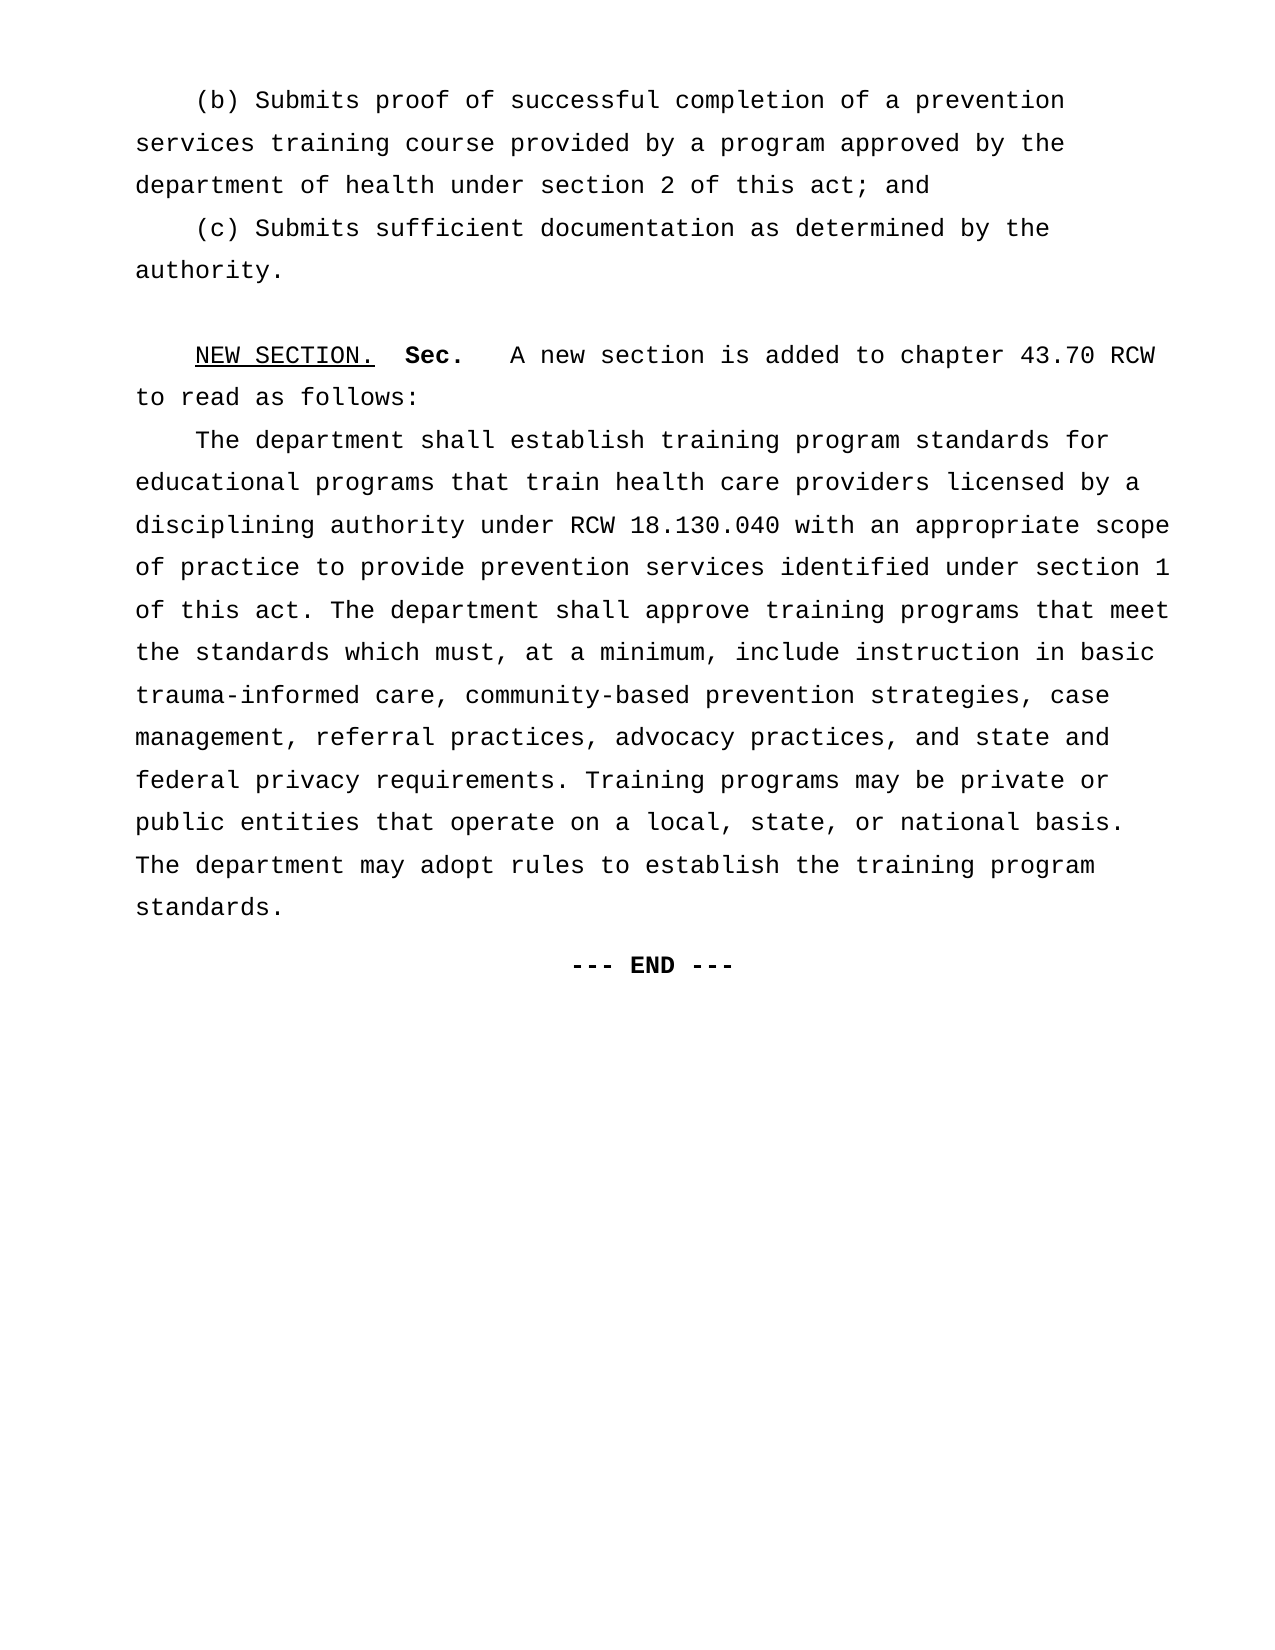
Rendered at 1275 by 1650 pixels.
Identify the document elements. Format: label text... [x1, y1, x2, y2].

text NEW SECTION. Sec. A new section is added to chapter 43.70 RCW to read as follows: [135, 329, 1170, 414]
text (b) Submits proof of successful completion of a prevention services training course provided by a program approved by the department of health under section 2 of this act; and [135, 75, 1170, 202]
text --- END --- [135, 952, 1170, 981]
text (c) Submits sufficient documentation as determined by the authority. [135, 202, 1170, 287]
text The department shall establish training program standards for educational programs that train health care providers licensed by a disciplining authority under RCW 18.130.040 with an appropriate scope of practice to provide prevention services identified under section 1 of this act. The department shall approve training programs that meet the standards which must, at a minimum, include instruction in basic trauma-informed care, community-based prevention strategies, case management, referral practices, advocacy practices, and state and federal privacy requirements. Training programs may be private or public entities that operate on a local, state, or national basis. The department may adopt rules to establish the training program standards. [135, 414, 1170, 924]
